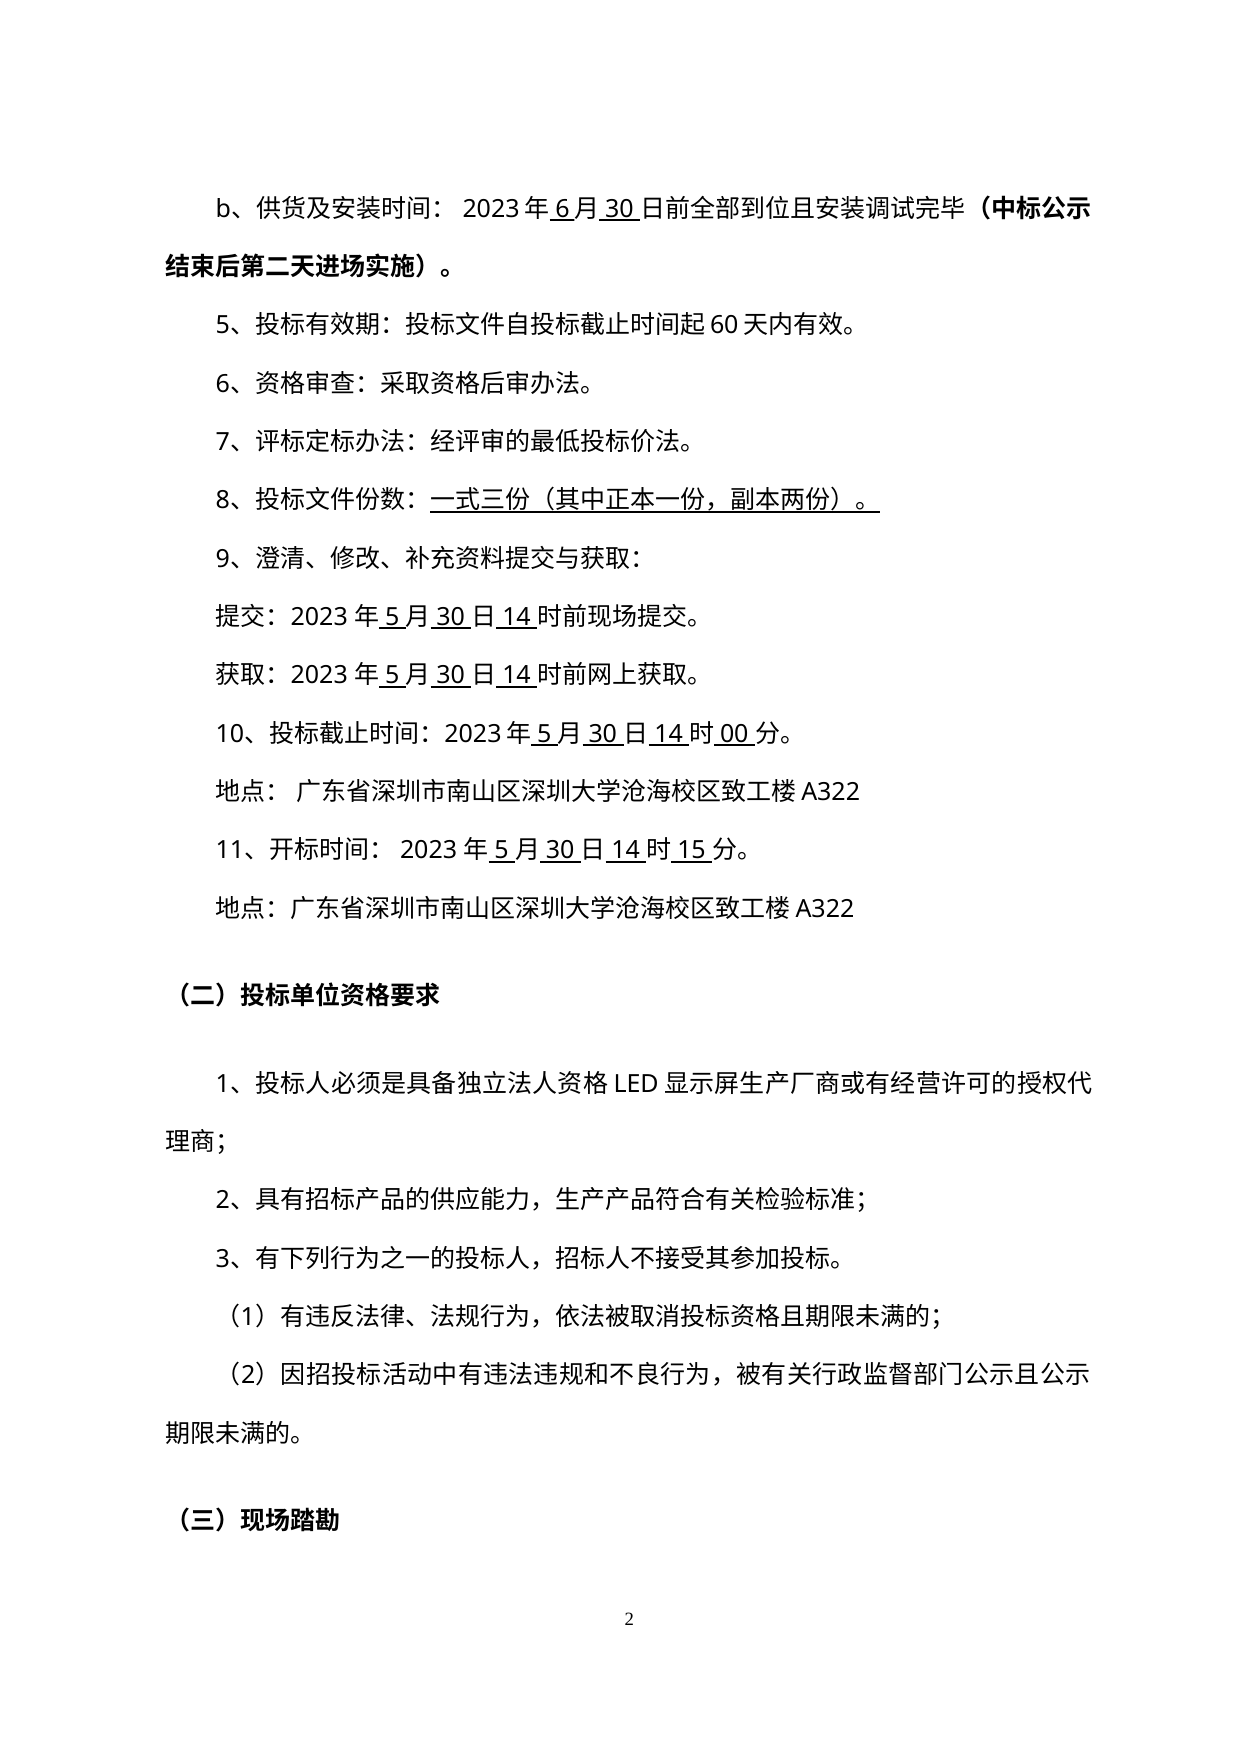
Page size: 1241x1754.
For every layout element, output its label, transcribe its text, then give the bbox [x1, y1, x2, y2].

text 地点： 广东省深圳市南山区深圳大学沧海校区致工楼A322 [165, 760, 1092, 819]
text 1、投标人必须是具备独立法人资格LED显示屏生产厂商或有经营许可的授权代理商； [165, 1052, 1092, 1169]
text 11、开标时间： 2023 年 5 月 30 日 14 时 15 分。 [165, 819, 1092, 877]
text （2）因招投标活动中有违法违规和不良行为，被有关行政监督部门公示且公示期限未满的。 [165, 1344, 1092, 1460]
subtitle （二）投标单位资格要求 [165, 964, 1092, 1023]
text 2、具有招标产品的供应能力，生产产品符合有关检验标准； [165, 1169, 1092, 1227]
text 获取：2023 年 5 月 30 日 14 时前网上获取。 [165, 644, 1092, 702]
text 8、投标文件份数：一式三份（其中正本一份，副本两份）。 [165, 469, 1092, 527]
text 6、资格审查：采取资格后审办法。 [165, 352, 1092, 410]
text 10、投标截止时间：2023年 5 月 30 日 14 时 00 分。 [165, 702, 1092, 760]
text 3、有下列行为之一的投标人，招标人不接受其参加投标。 [165, 1227, 1092, 1285]
subtitle （三）现场踏勘 [165, 1489, 1092, 1548]
text 7、评标定标办法：经评审的最低投标价法。 [165, 410, 1092, 469]
text 地点：广东省深圳市南山区深圳大学沧海校区致工楼A322 [165, 877, 1092, 935]
text b、供货及安装时间： 2023年 6月 30 日前全部到位且安装调试完毕（中标公示结束后第二天进场实施）。 [165, 177, 1092, 294]
text 5、投标有效期：投标文件自投标截止时间起60天内有效。 [165, 294, 1092, 352]
text 提交：2023 年 5 月 30 日 14 时前现场提交。 [165, 585, 1092, 644]
text 9、澄清、修改、补充资料提交与获取： [165, 527, 1092, 585]
text （1）有违反法律、法规行为，依法被取消投标资格且期限未满的； [165, 1285, 1092, 1344]
